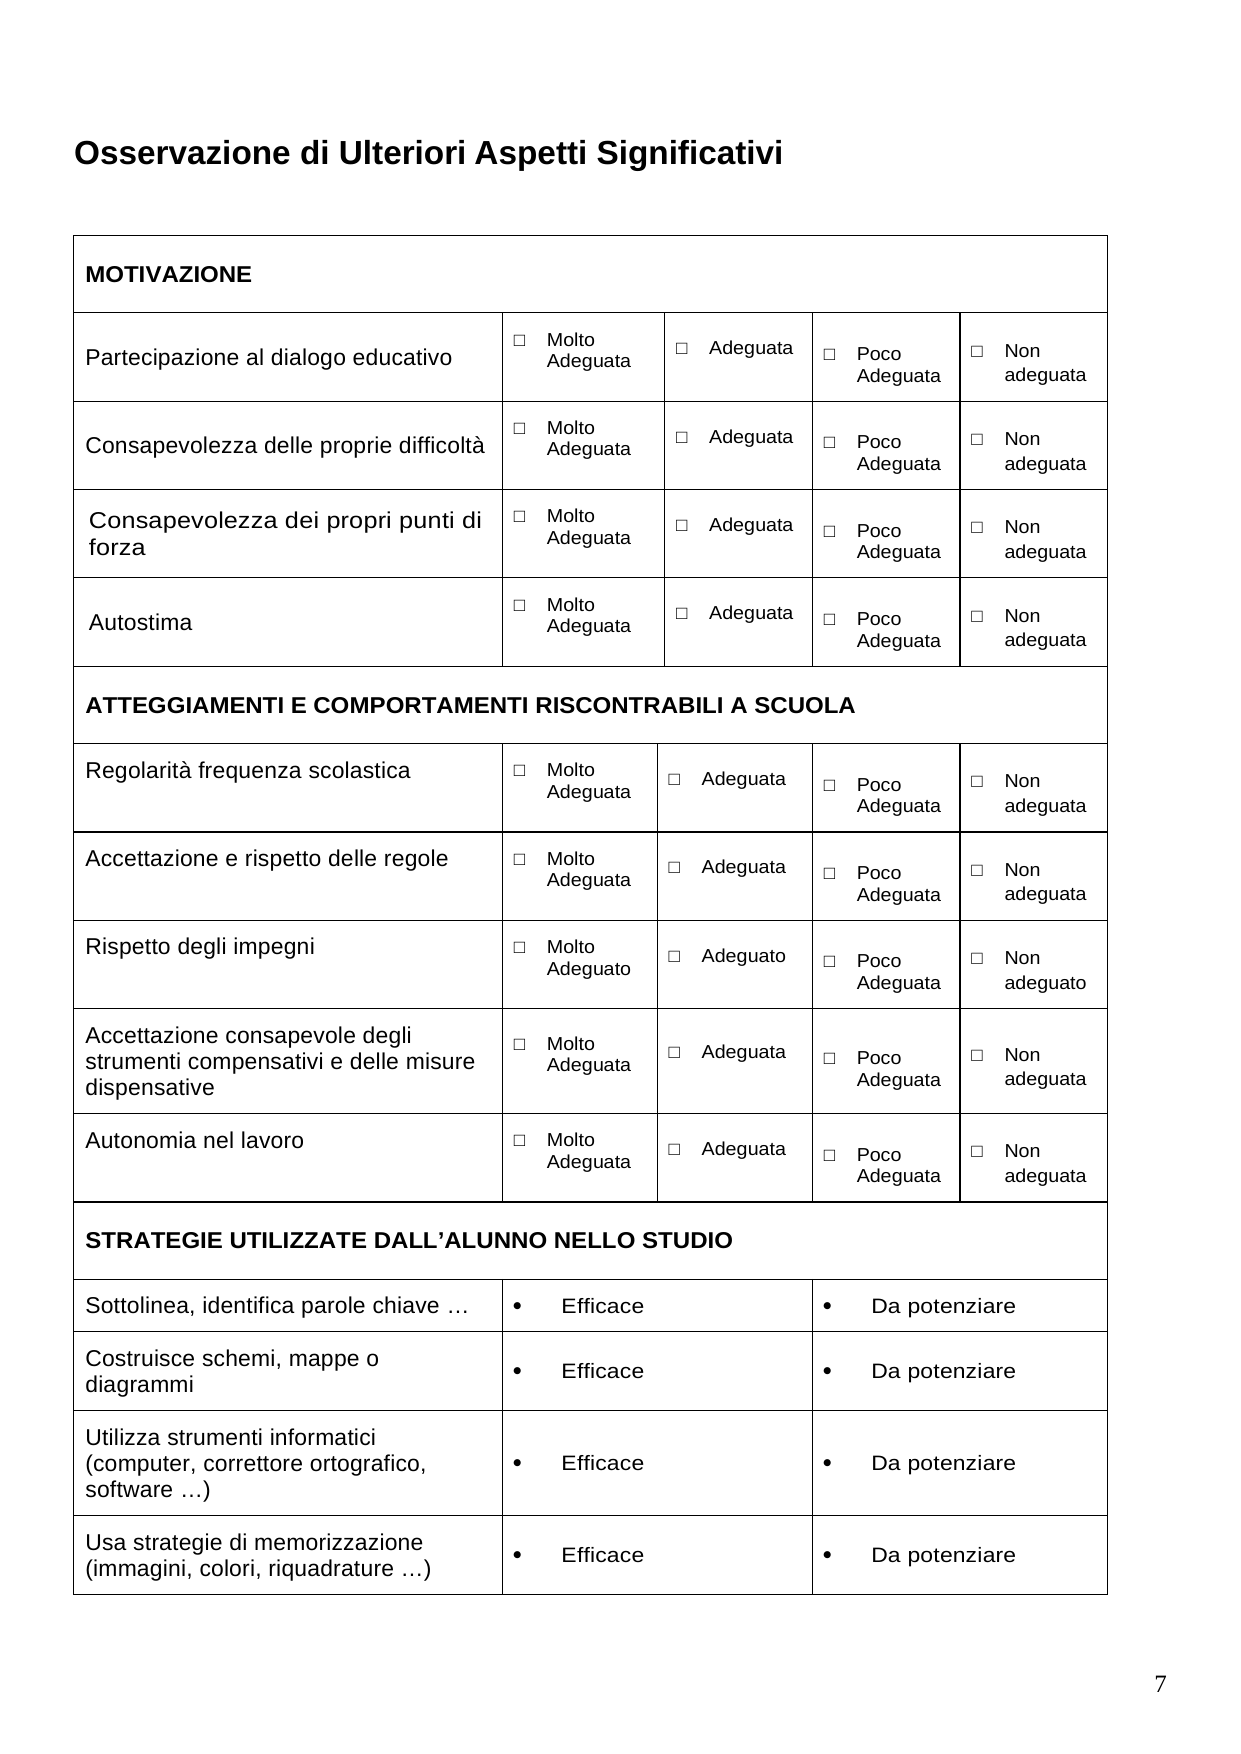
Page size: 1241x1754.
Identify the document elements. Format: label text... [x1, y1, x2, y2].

table_cell Non adeguata [961, 402, 1107, 489]
table_cell Non adeguata [961, 1009, 1107, 1113]
table_cell Efficace [503, 1516, 812, 1594]
table_cell Adeguata [658, 744, 812, 831]
table_cell Molto Adeguata [503, 744, 657, 831]
table_cell Adeguata [658, 833, 812, 920]
table_cell Poco Adeguata [813, 744, 959, 831]
table_cell Regolarità frequenza scolastica [74, 744, 502, 831]
table_cell Costruisce schemi, mappe o diagrammi [74, 1332, 502, 1410]
table_cell Partecipazione al dialogo educativo [74, 313, 502, 401]
table_cell Poco Adeguata [813, 402, 959, 489]
table_cell Accettazione e rispetto delle regole [74, 833, 502, 920]
table_cell Non adeguata [961, 833, 1107, 920]
table_cell Non adeguata [961, 490, 1107, 577]
table_cell Non adeguata [961, 313, 1107, 401]
table_cell Rispetto degli impegni [74, 921, 502, 1008]
table_cell Poco Adeguata [813, 578, 959, 666]
table_cell Adeguata [658, 1114, 812, 1201]
table_cell Adeguata [665, 402, 812, 489]
table_cell Da potenziare [813, 1411, 1107, 1515]
table_cell Adeguata [665, 578, 812, 666]
table_cell Poco Adeguata [813, 1009, 959, 1113]
table_cell Molto Adeguata [503, 1009, 657, 1113]
table_cell ATTEGGIAMENTI E COMPORTAMENTI RISCONTRABILI A SCUOLA [74, 667, 1107, 743]
table_cell Da potenziare [813, 1332, 1107, 1410]
table_cell Efficace [503, 1332, 812, 1410]
table_cell Non adeguata [961, 1114, 1107, 1201]
table_cell Poco Adeguata [813, 921, 959, 1008]
table_cell Non adeguata [961, 744, 1107, 831]
table_cell Molto Adeguata [503, 313, 664, 401]
table_cell Molto Adeguato [503, 921, 657, 1008]
table_cell Autostima [74, 578, 502, 666]
table_cell Efficace [503, 1280, 812, 1331]
table_cell Molto Adeguata [503, 1114, 657, 1201]
table_cell Poco Adeguata [813, 313, 959, 401]
table_cell Adeguata [665, 313, 812, 401]
table_cell Molto Adeguata [503, 402, 664, 489]
table_cell Poco Adeguata [813, 1114, 959, 1201]
table_cell Da potenziare [813, 1280, 1107, 1331]
table_cell STRATEGIE UTILIZZATE DALL’ALUNNO NELLO STUDIO [74, 1203, 1107, 1279]
table_cell Adeguata [658, 1009, 812, 1113]
table_cell Usa strategie di memorizzazione (immagini, colori, riquadrature …) [74, 1516, 502, 1594]
table_cell Molto Adeguata [503, 833, 657, 920]
table_cell Da potenziare [813, 1516, 1107, 1594]
table_cell Adeguato [658, 921, 812, 1008]
table_cell Consapevolezza dei propri punti di forza [74, 490, 502, 577]
table_cell Autonomia nel lavoro [74, 1114, 502, 1201]
subtitle Osservazione di Ulteriori Aspetti Significativi [74, 133, 1167, 171]
table_cell Utilizza strumenti informatici (computer, correttore ortografico, software …) [74, 1411, 502, 1515]
table_cell Molto Adeguata [503, 578, 664, 666]
table_cell Poco Adeguata [813, 490, 959, 577]
table_cell Molto Adeguata [503, 490, 664, 577]
table_cell Adeguata [665, 490, 812, 577]
table_cell Non adeguata [961, 578, 1107, 666]
table_cell Efficace [503, 1411, 812, 1515]
table_cell Consapevolezza delle proprie difficoltà [74, 402, 502, 489]
table_cell Accettazione consapevole degli strumenti compensativi e delle misure dispensative [74, 1009, 502, 1113]
table_cell Sottolinea, identifica parole chiave … [74, 1280, 502, 1331]
table_cell Poco Adeguata [813, 833, 959, 920]
table_cell Non adeguato [961, 921, 1107, 1008]
table_header MOTIVAZIONE [74, 236, 1107, 312]
